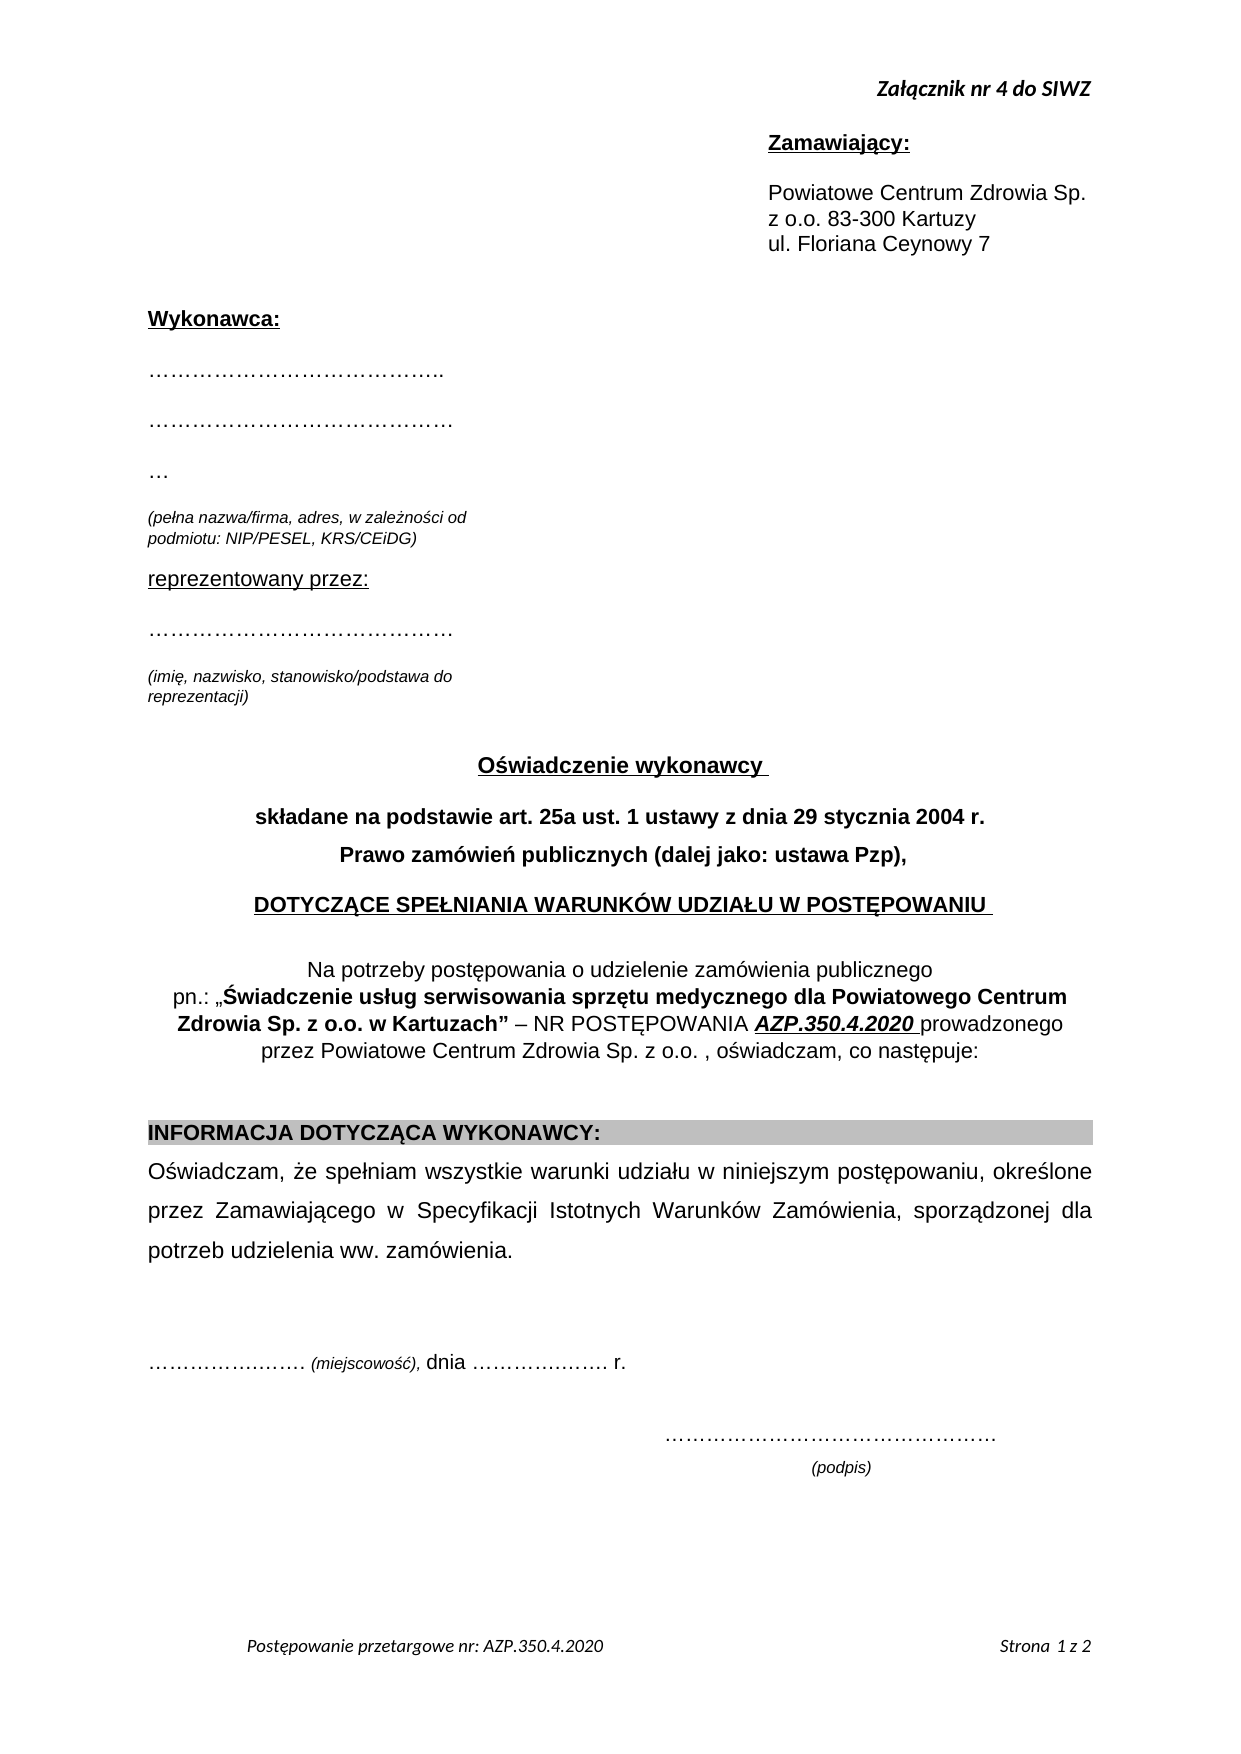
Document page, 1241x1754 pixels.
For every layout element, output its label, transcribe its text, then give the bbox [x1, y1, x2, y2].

text Wykonawca: [148, 306, 1093, 331]
text Oświadczenie wykonawcy [148, 752, 1093, 778]
text (pełna nazwa/firma, adres, w zależności od podmiotu: NIP/PESEL, KRS/CEiDG) [148, 508, 472, 548]
text Oświadczam, że spełniam wszystkie warunki udziału w niniejszym postępowaniu, określone przez Zamawiającego w Specyfikacji Istotnych Warunków Zamówienia, sporządzonej dla potrzeb udzielenia ww. zamówienia. [148, 1158, 1093, 1263]
text ………………………………………… [148, 1422, 1093, 1446]
text INFORMACJA DOTYCZĄCA WYKONAWCY: [148, 1120, 1093, 1145]
text …………….……. (miejscowość), dnia ………….……. r. [148, 1350, 1093, 1374]
text Prawo zamówień publicznych (dalej jako: ustawa Pzp), [148, 842, 1093, 867]
text …………………………………..……………………………………… [148, 357, 472, 483]
text (imię, nazwisko, stanowisko/podstawa do reprezentacji) [148, 667, 472, 706]
text składane na podstawie art. 25a ust. 1 ustawy z dnia 29 stycznia 2004 r. [148, 804, 1093, 829]
text reprezentowany przez: [148, 566, 1093, 591]
text Zamawiający: [694, 130, 1093, 155]
text (podpis) [738, 1458, 1093, 1477]
text Powiatowe Centrum Zdrowia Sp. z o.o. 83-300 Kartuzy [768, 180, 1093, 231]
text …………………………………… [148, 616, 472, 641]
text Na potrzeby postępowania o udzielenie zamówienia publicznego pn.: „Świadczenie usług serwisowania sprzętu medycznego dla Powiatowego Centrum Zdrowia Sp. z o.o. w Kartuzach” – NR POSTĘPOWANIA AZP.350.4.2020 prowadzonego przez Powiatowe Centrum Zdrowia Sp. z o.o. , oświadczam, co następuje: [148, 957, 1093, 1064]
text DOTYCZĄCE SPEŁNIANIA WARUNKÓW UDZIAŁU W POSTĘPOWANIU [148, 892, 1093, 917]
text ul. Floriana Ceynowy 7 [768, 231, 1093, 256]
